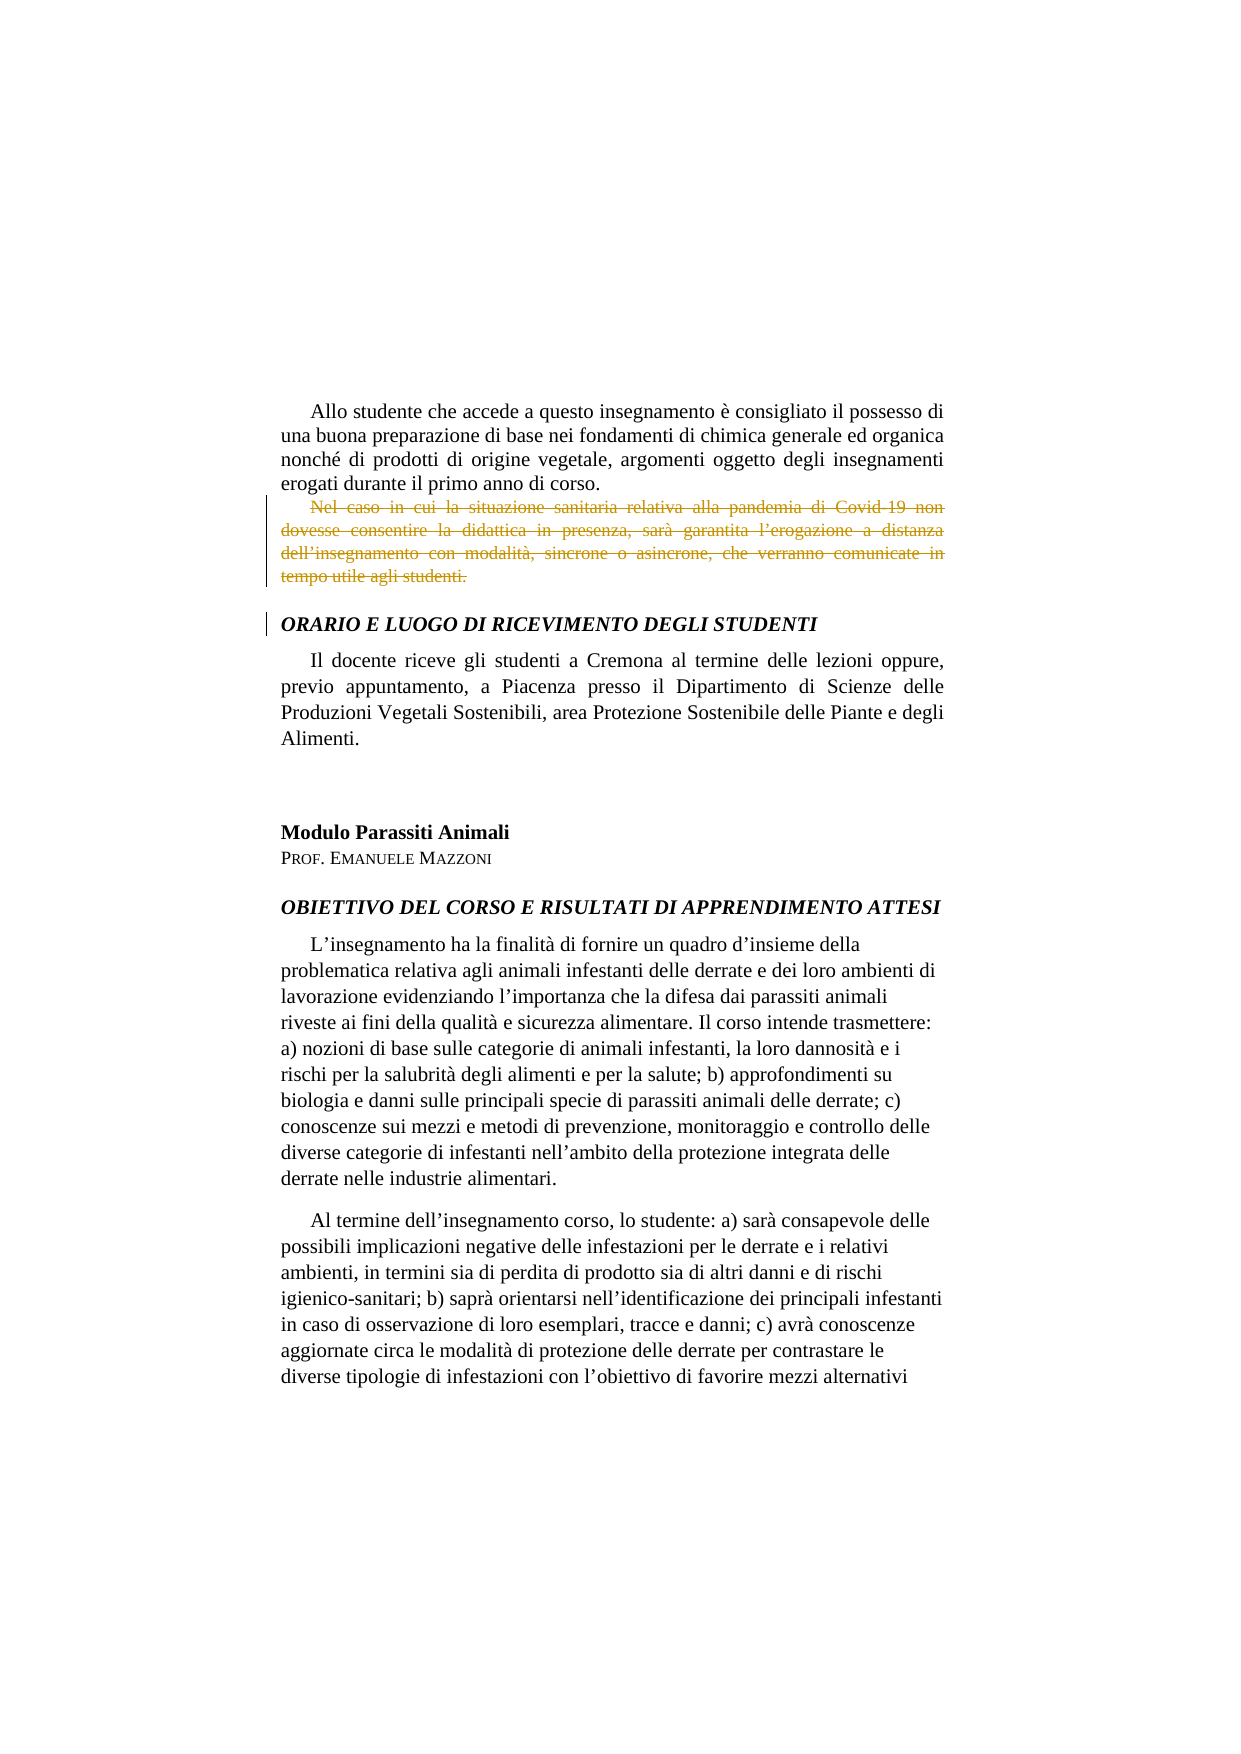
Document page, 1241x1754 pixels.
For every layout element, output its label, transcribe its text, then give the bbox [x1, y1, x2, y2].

text L’insegnamento ha la finalità di fornire un quadro d’insieme della problematica relativa agli animali infestanti delle derrate e dei loro ambienti di lavorazione evidenziando l’importanza che la difesa dai parassiti animali riveste ai fini della qualità e sicurezza alimentare. Il corso intende trasmettere: a) nozioni di base sulle categorie di animali infestanti, la loro dannosità e i rischi per la salubrità degli alimenti e per la salute; b) approfondimenti su biologia e danni sulle principali specie di parassiti animali delle derrate; c) conoscenze sui mezzi e metodi di prevenzione, monitoraggio e controllo delle diverse categorie di infestanti nell’ambito della protezione integrata delle derrate nelle industrie alimentari. [281, 932, 945, 1189]
text Il docente riceve gli studenti a Cremona al termine delle lezioni oppure, previo appuntamento, a Piacenza presso il Dipartimento di Scienze delle Produzioni Vegetali Sostenibili, area Protezione Sostenibile delle Piante e degli Alimenti. [281, 648, 945, 750]
subtitle Prof. Emanuele Mazzoni [281, 844, 945, 869]
text Allo studente che accede a questo insegnamento è consigliato il possesso di una buona preparazione di base nei fondamenti di chimica generale ed organica nonché di prodotti di origine vegetale, argomenti oggetto degli insegnamenti erogati durante il primo anno di corso. [281, 399, 945, 495]
text ORARIO E LUOGO DI RICEVIMENTO DEGLI STUDENTI [281, 612, 945, 636]
subtitle obiettivo del corso e risultati di apprendimento attesi [281, 894, 945, 919]
subtitle Modulo Parassiti Animali [281, 819, 945, 844]
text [281, 1208, 945, 1388]
